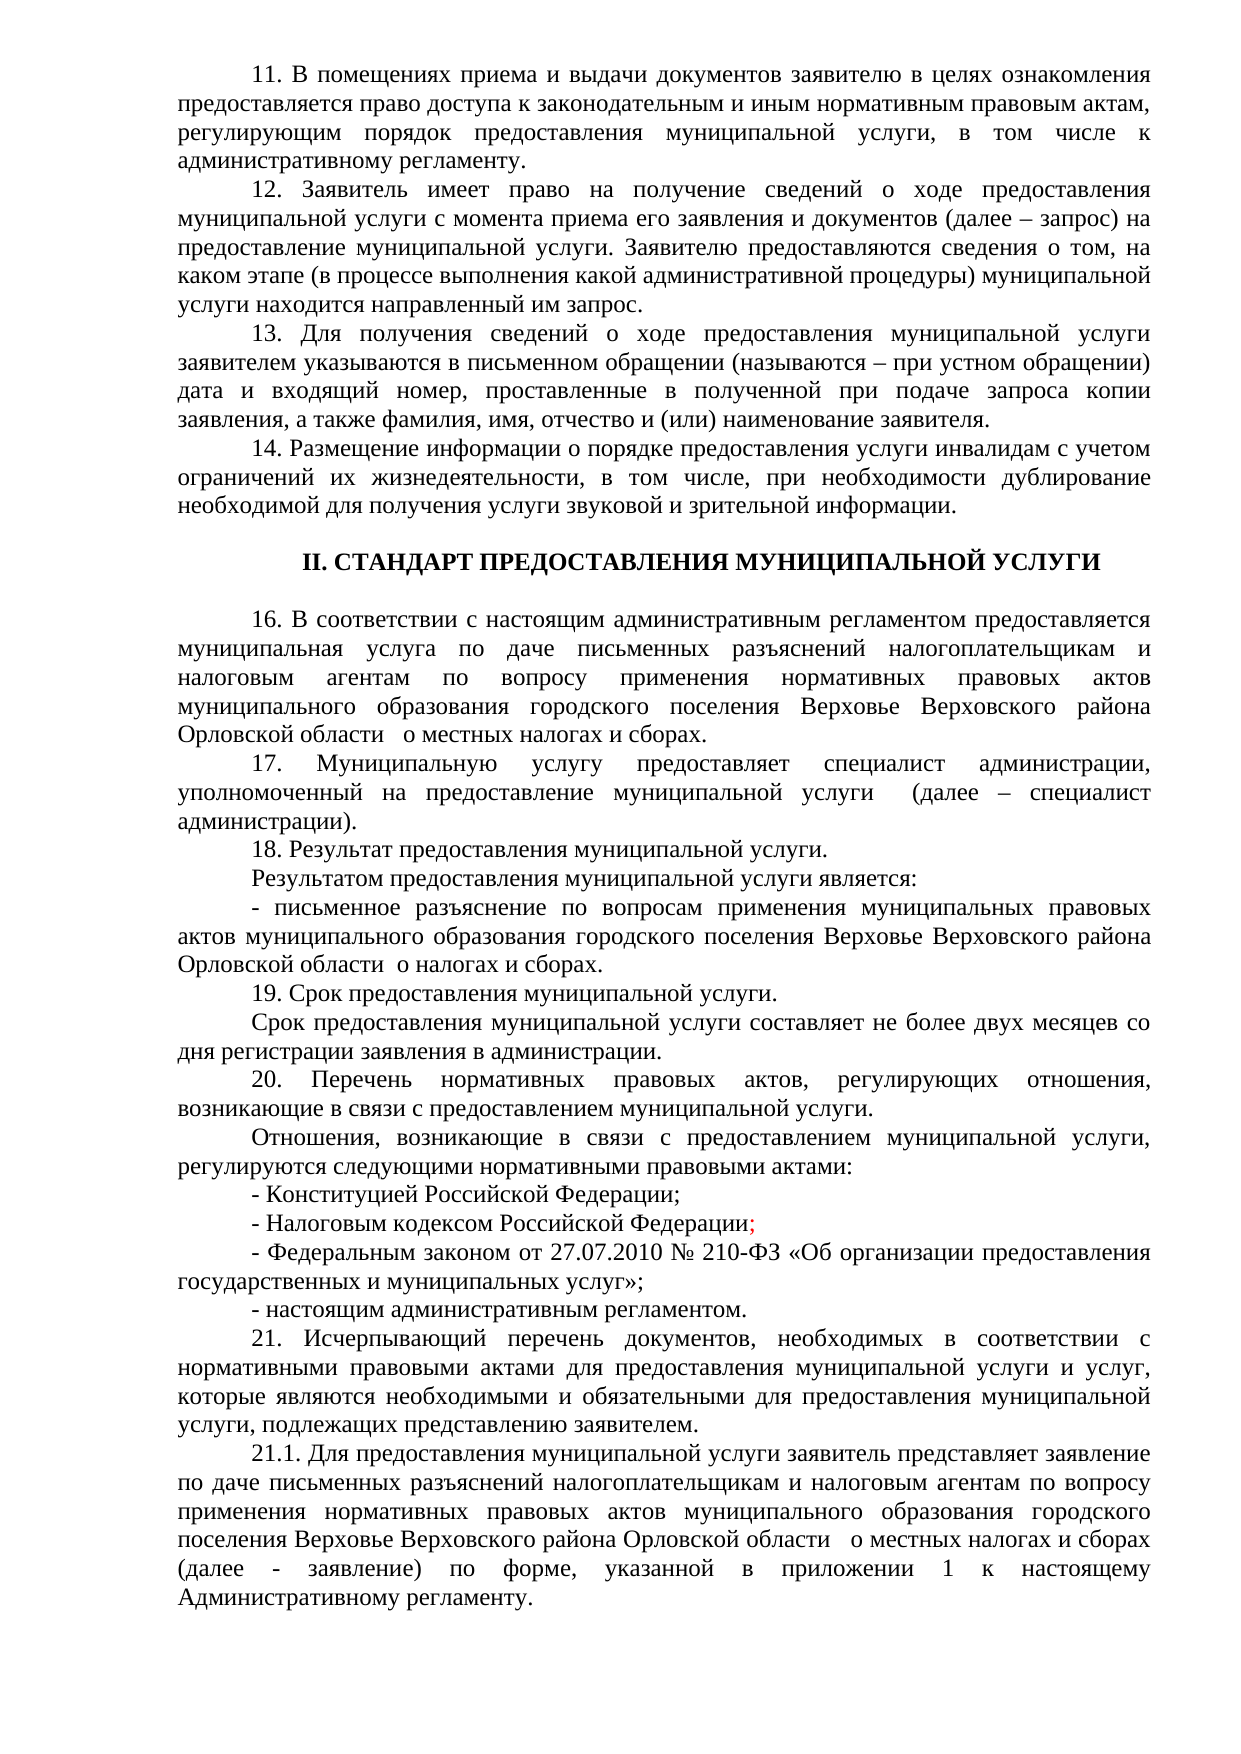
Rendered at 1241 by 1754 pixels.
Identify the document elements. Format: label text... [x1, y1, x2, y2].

text 16. В соответствии с настоящим административным регламентом предоставляется муниципальная услуга по даче письменных разъяснений налогоплательщикам и налоговым агентам по вопросу применения нормативных правовых актов муниципального образования городского поселения Верховье Верховского района Орловской области о местных налогах и сборах. [177, 604, 1152, 748]
text Срок предоставления муниципальной услуги составляет не более двух месяцев со дня регистрации заявления в администрации. [177, 1007, 1152, 1064]
text 18. Результат предоставления муниципальной услуги. [177, 834, 1152, 863]
text - Налоговым кодексом Российской Федерации; [177, 1208, 1152, 1237]
text 21.1. Для предоставления муниципальной услуги заявитель представляет заявление по даче письменных разъяснений налогоплательщикам и налоговым агентам по вопросу применения нормативных правовых актов муниципального образования городского поселения Верховье Верховского района Орловской области о местных налогах и сборах (далее - заявление) по форме, указанной в приложении 1 к настоящему Административному регламенту. [177, 1438, 1152, 1611]
text 12. Заявитель имеет право на получение сведений о ходе предоставления муниципальной услуги с момента приема его заявления и документов (далее – запрос) на предоставление муниципальной услуги. Заявителю предоставляются сведения о том, на каком этапе (в процессе выполнения какой административной процедуры) муниципальной услуги находится направленный им запрос. [177, 174, 1152, 318]
text - настоящим административным регламентом. [177, 1294, 1152, 1323]
text 21. Исчерпывающий перечень документов, необходимых в соответствии с нормативными правовыми актами для предоставления муниципальной услуги и услуг, которые являются необходимыми и обязательными для предоставления муниципальной услуги, подлежащих представлению заявителем. [177, 1323, 1152, 1438]
text 19. Срок предоставления муниципальной услуги. [177, 978, 1152, 1007]
text II. СТАНДАРТ ПРЕДОСТАВЛЕНИЯ МУНИЦИПАЛЬНОЙ УСЛУГИ [177, 547, 1152, 576]
text - Конституцией Российской Федерации; [177, 1179, 1152, 1208]
text Результатом предоставления муниципальной услуги является: [177, 863, 1152, 892]
text 17. Муниципальную услугу предоставляет специалист администрации, уполномоченный на предоставление муниципальной услуги (далее – специалист администрации). [177, 748, 1152, 834]
text Отношения, возникающие в связи с предоставлением муниципальной услуги, регулируются следующими нормативными правовыми актами: [177, 1122, 1152, 1179]
text 14. Размещение информации о порядке предоставления услуги инвалидам с учетом ограничений их жизнедеятельности, в том числе, при необходимости дублирование необходимой для получения услуги звуковой и зрительной информации. [177, 433, 1152, 519]
text 20. Перечень нормативных правовых актов, регулирующих отношения, возникающие в связи с предоставлением муниципальной услуги. [177, 1064, 1152, 1122]
text 11. В помещениях приема и выдачи документов заявителю в целях ознакомления предоставляется право доступа к законодательным и иным нормативным правовым актам, регулирующим порядок предоставления муниципальной услуги, в том числе к административному регламенту. [177, 59, 1152, 174]
text 13. Для получения сведений о ходе предоставления муниципальной услуги заявителем указываются в письменном обращении (называются – при устном обращении) дата и входящий номер, проставленные в полученной при подаче запроса копии заявления, а также фамилия, имя, отчество и (или) наименование заявителя. [177, 318, 1152, 433]
text - письменное разъяснение по вопросам применения муниципальных правовых актов муниципального образования городского поселения Верховье Верховского района Орловской области о налогах и сборах. [177, 892, 1152, 978]
text - Федеральным законом от 27.07.2010 № 210-ФЗ «Об организации предоставления государственных и муниципальных услуг»; [177, 1237, 1152, 1294]
